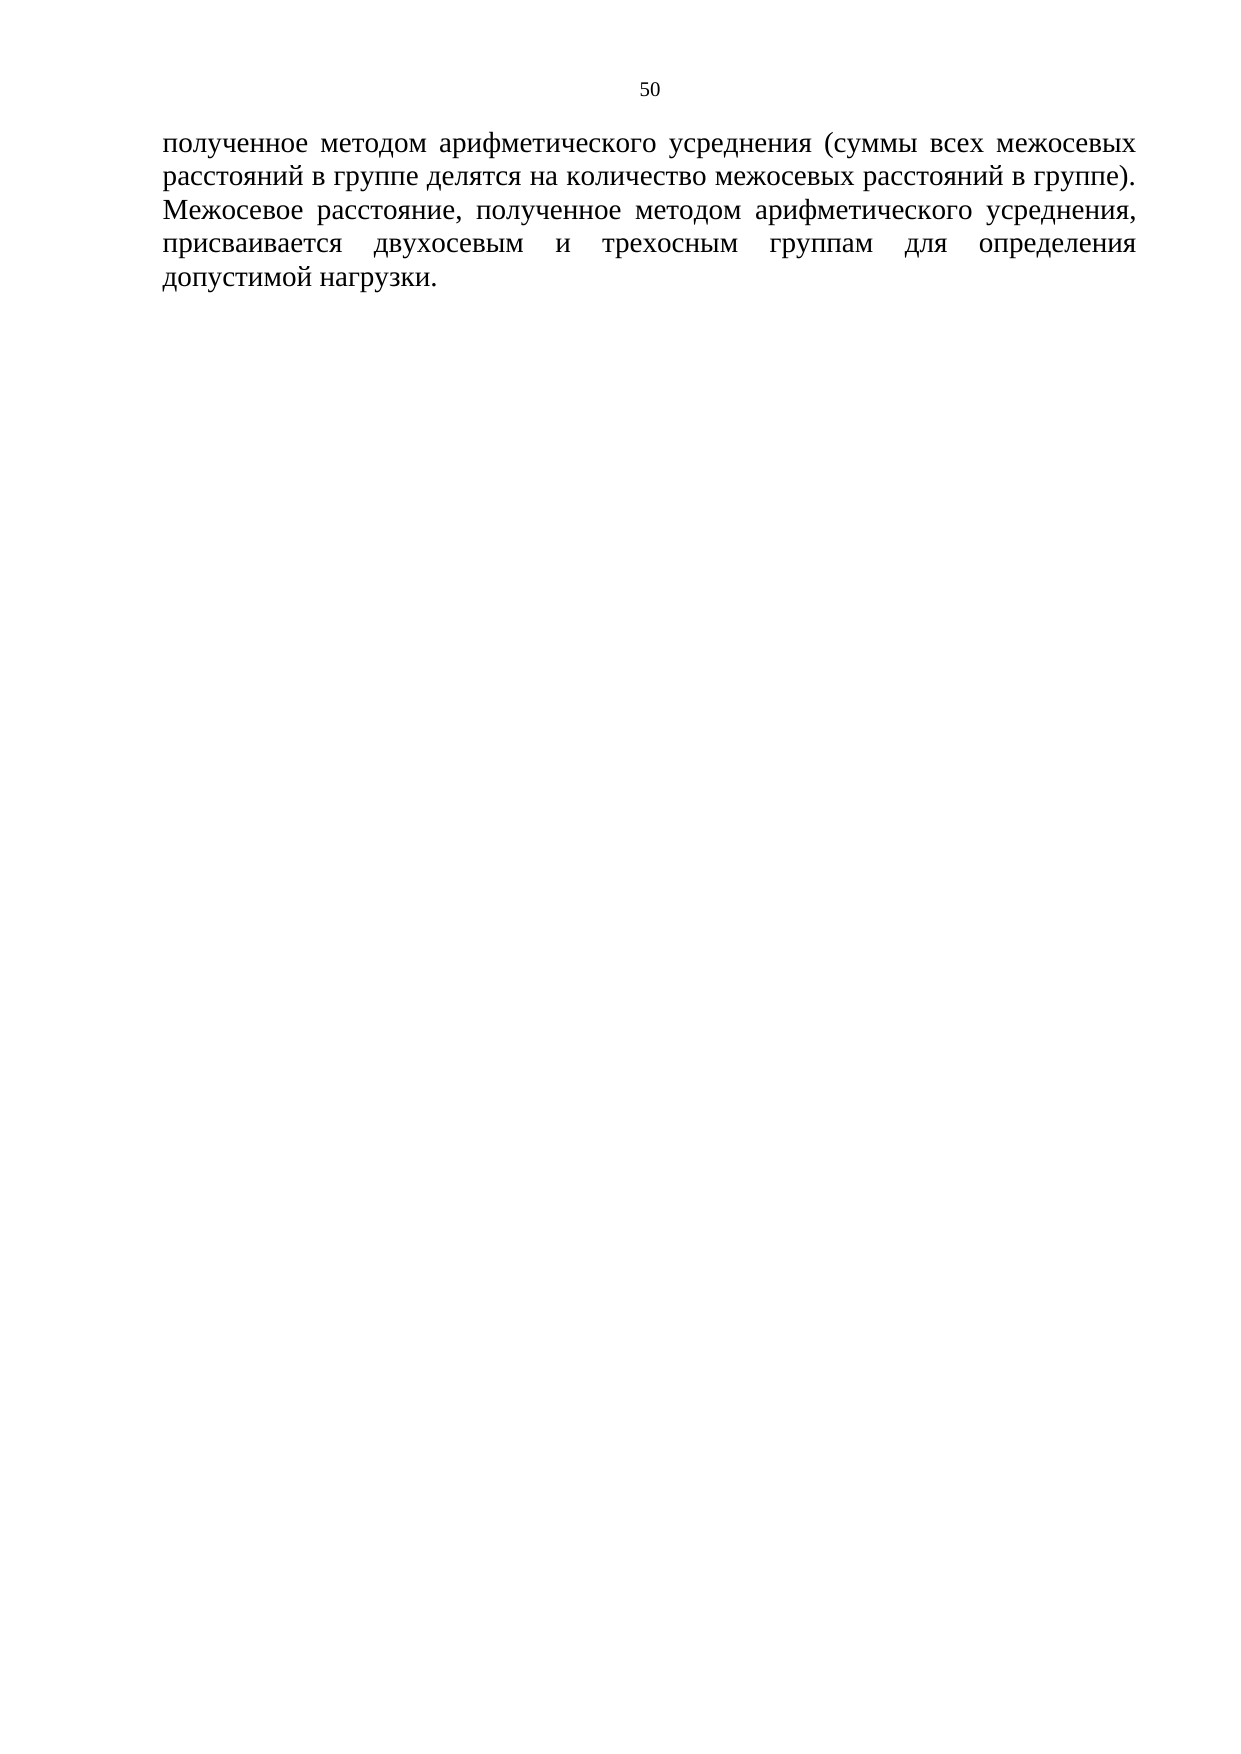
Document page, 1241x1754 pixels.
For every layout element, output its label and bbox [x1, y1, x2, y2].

text [162, 125, 1137, 293]
